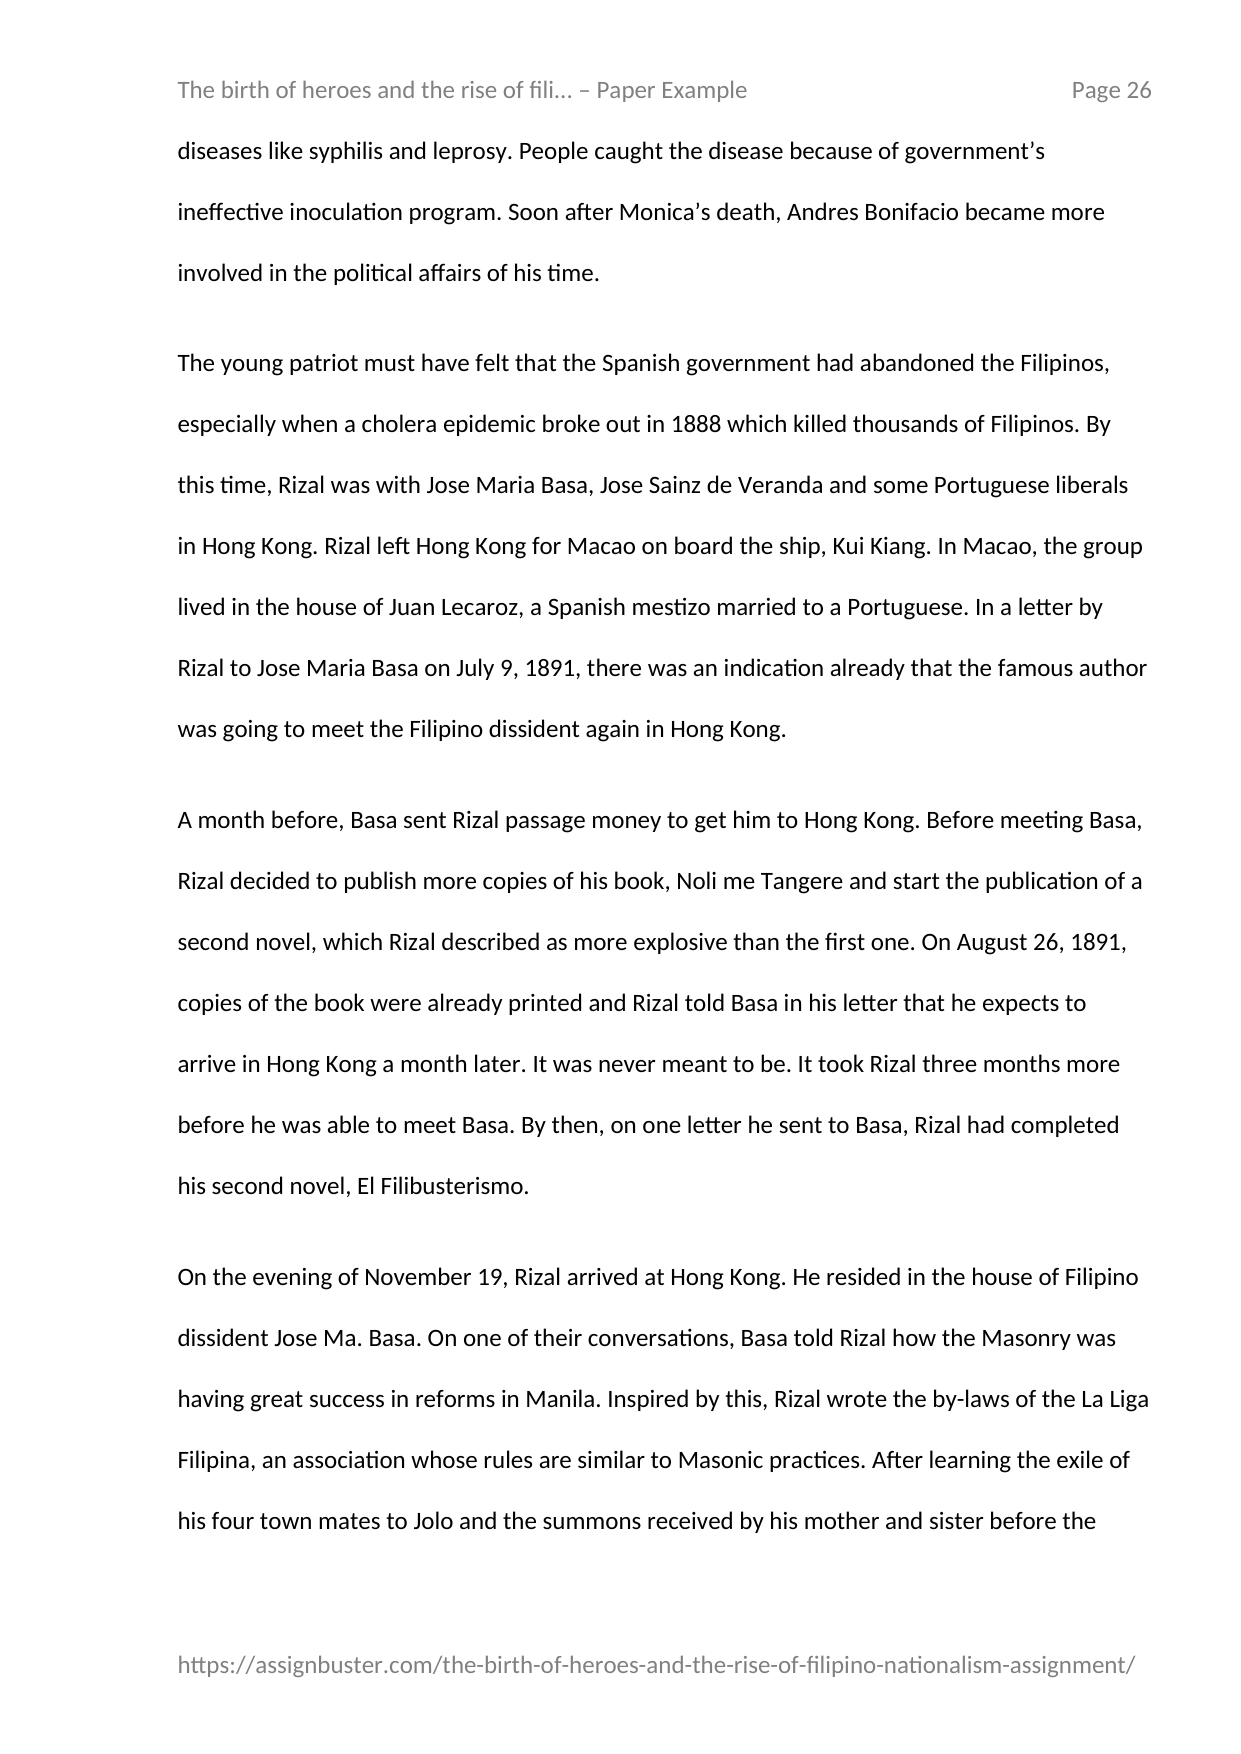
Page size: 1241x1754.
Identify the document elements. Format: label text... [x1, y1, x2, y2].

text The young patriot must have felt that the Spanish government had abandoned the Filipinos, especially when a cholera epidemic broke out in 1888 which killed thousands of Filipinos. By this time, Rizal was with Jose Maria Basa, Jose Sainz de Veranda and some Portuguese liberals in Hong Kong. Rizal left Hong Kong for Macao on board the ship, Kui Kiang. In Macao, the group lived in the house of Juan Lecaroz, a Spanish mestizo married to a Portuguese. In a letter by Rizal to Jose Maria Basa on July 9, 1891, there was an indication already that the famous author was going to meet the Filipino dissident again in Hong Kong. [177, 347, 1152, 744]
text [177, 135, 1152, 287]
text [177, 1261, 1152, 1536]
text A month before, Basa sent Rizal passage money to get him to Hong Kong. Before meeting Basa, Rizal decided to publish more copies of his book, Noli me Tangere and start the publication of a second novel, which Rizal described as more explosive than the first one. On August 26, 1891, copies of the book were already printed and Rizal told Basa in his letter that he expects to arrive in Hong Kong a month later. It was never meant to be. It took Rizal three months more before he was able to meet Basa. By then, on one letter he sent to Basa, Rizal had completed his second novel, El Filibusterismo. [177, 804, 1152, 1201]
